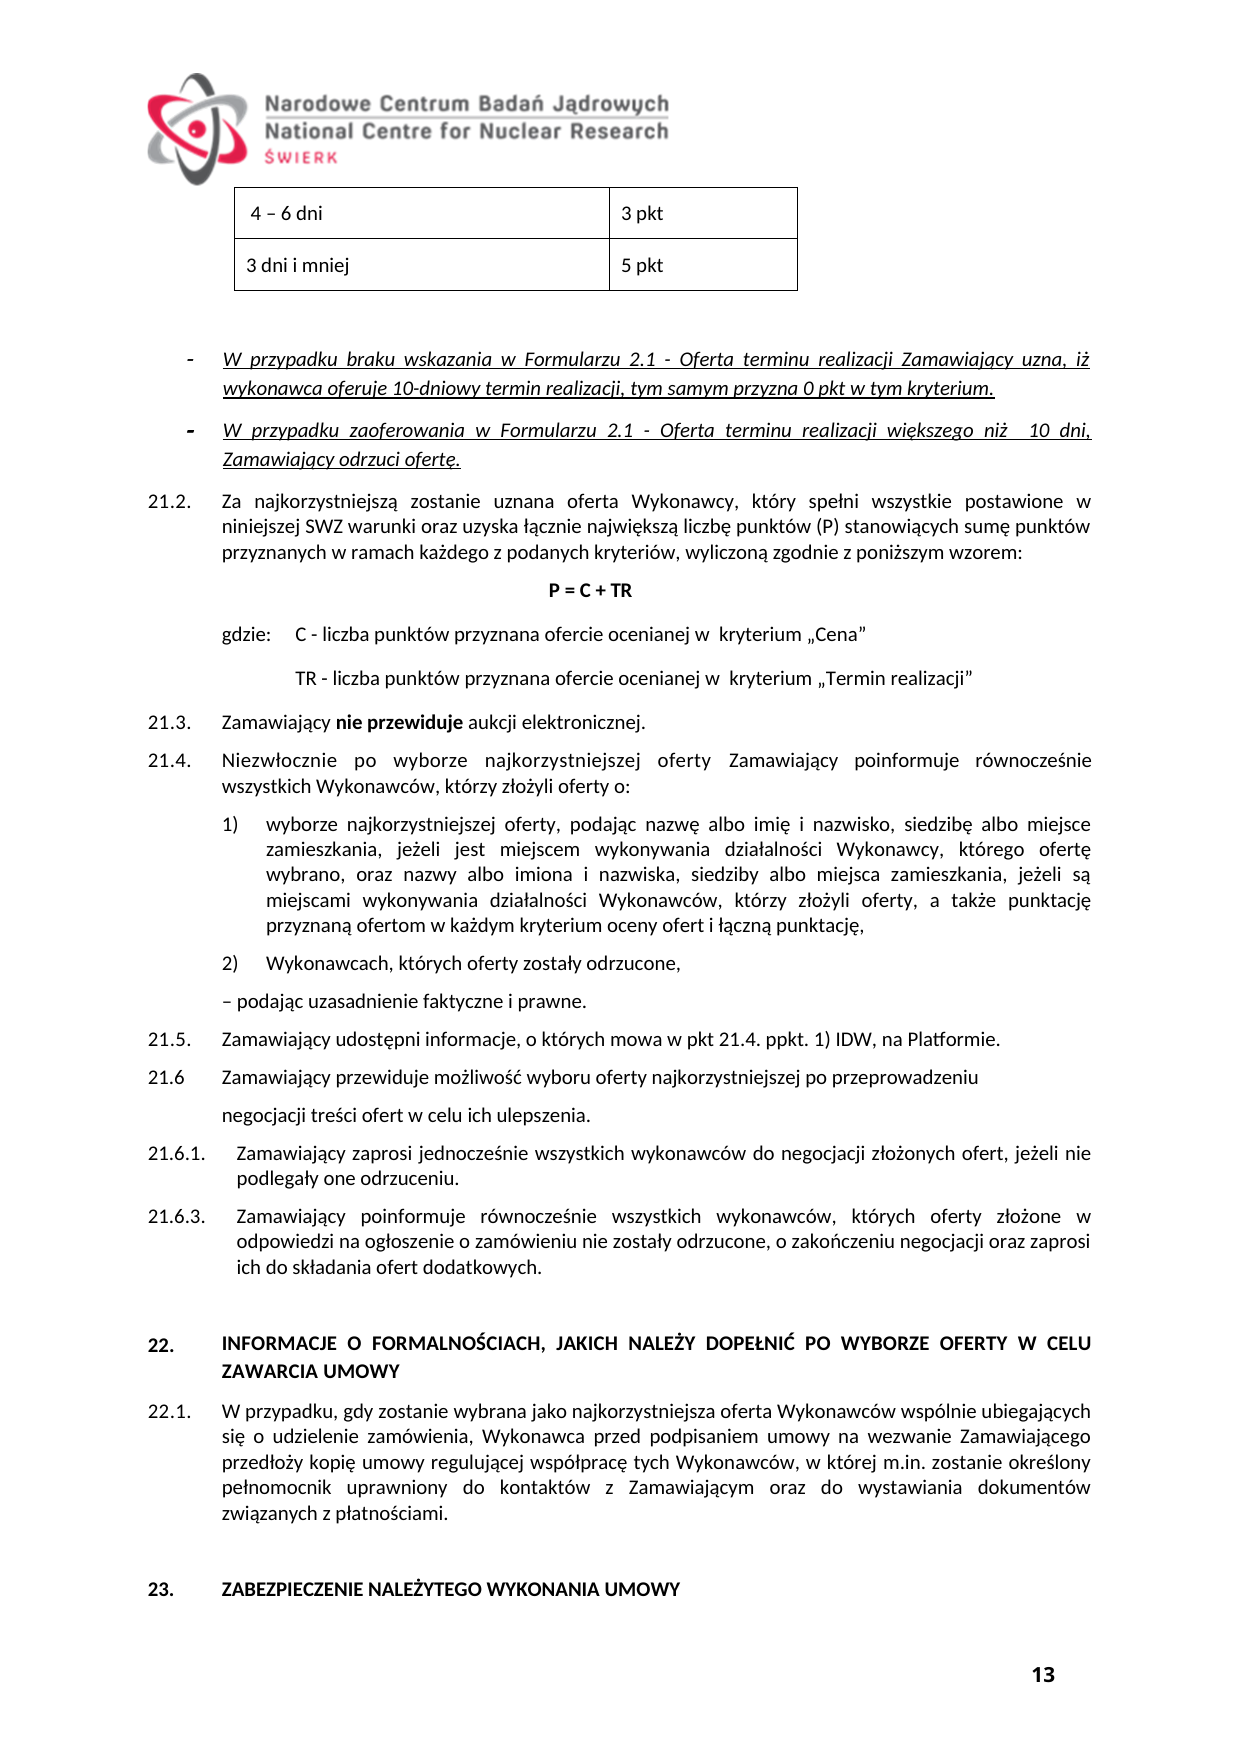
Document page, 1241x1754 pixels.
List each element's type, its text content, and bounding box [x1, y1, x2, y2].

text 21.5. Zamawiający udostępni informacje, o których mowa w pkt 21.4. ppkt. 1) IDW, na Platformie. [148, 1026, 1092, 1052]
picture [147, 73, 670, 187]
text 21.2. Za najkorzystniejszą zostanie uznana oferta Wykonawcy, który spełni wszystkie postawione w niniejszej SWZ warunki oraz uzyska łącznie największą liczbę punktów (P) stanowiących sumę punktów przyznanych w ramach każdego z podanych kryteriów, wyliczoną zgodnie z poniższym wzorem: [148, 488, 1092, 564]
list W przypadku braku wskazania w Formularzu 2.1 - Oferta terminu realizacji Zamawiający uzna, iż wykonawca oferuje 10-dniowy termin realizacji, tym samym przyzna 0 pkt w tym kryterium. [185, 346, 1092, 401]
text 23. ZABEZPIECZENIE NALEŻYTEGO WYKONANIA UMOWY [148, 1576, 1092, 1601]
text TR - liczba punktów przyznana ofercie ocenianej w kryterium „Termin realizacji” [207, 665, 1092, 691]
table_cell 4 – 6 dni [235, 188, 609, 238]
text gdzie: C - liczba punktów przyznana ofercie ocenianej w kryterium „Cena” [207, 621, 1092, 646]
list W przypadku zaoferowania w Formularzu 2.1 - Oferta terminu realizacji większego niż 10 dni, Zamawiający odrzuci ofertę. [185, 417, 1092, 472]
text 21.6.1. Zamawiający zaprosi jednocześnie wszystkich wykonawców do negocjacji złożonych ofert, jeżeli nie podlegały one odrzuceniu. [148, 1140, 1092, 1191]
text – podając uzasadnienie faktyczne i prawne. [222, 988, 1092, 1014]
table_cell 5 pkt [610, 239, 797, 290]
table_cell 3 dni i mniej [235, 239, 609, 290]
list wyborze najkorzystniejszej oferty, podając nazwę albo imię i nazwisko, siedzibę albo miejsce zamieszkania, jeżeli jest miejscem wykonywania działalności Wykonawcy, którego ofertę wybrano, oraz nazwy albo imiona i nazwiska, siedziby albo miejsca zamieszkania, jeżeli są miejscami wykonywania działalności Wykonawców, którzy złożyli oferty, a także punktację przyznaną ofertom w każdym kryterium oceny ofert i łączną punktację, [222, 811, 1092, 938]
text 21.6.3. Zamawiający poinformuje równocześnie wszystkich wykonawców, których oferty złożone w odpowiedzi na ogłoszenie o zamówieniu nie zostały odrzucone, o zakończeniu negocjacji oraz zaprosi ich do składania ofert dodatkowych. [148, 1203, 1092, 1279]
text 22.1. W przypadku, gdy zostanie wybrana jako najkorzystniejsza oferta Wykonawców wspólnie ubiegających się o udzielenie zamówienia, Wykonawca przed podpisaniem umowy na wezwanie Zamawiającego przedłoży kopię umowy regulującej współpracę tych Wykonawców, w której m.in. zostanie określony pełnomocnik uprawniony do kontaktów z Zamawiającym oraz do wystawiania dokumentów związanych z płatnościami. [148, 1398, 1092, 1525]
text 21.4. Niezwłocznie po wyborze najkorzystniejszej oferty Zamawiający poinformuje równocześnie wszystkich Wykonawców, którzy złożyli oferty o: [148, 747, 1092, 798]
text 22. INFORMACJE O FORMALNOŚCIACH, JAKICH NALEŻY DOPEŁNIĆ PO WYBORZE OFERTY W CELU ZAWARCIA UMOWY [148, 1330, 1092, 1386]
text negocjacji treści ofert w celu ich ulepszenia. [148, 1102, 1092, 1127]
table_cell 3 pkt [610, 188, 797, 238]
text 21.6 Zamawiający przewiduje możliwość wyboru oferty najkorzystniejszej po przeprowadzeniu [148, 1064, 1092, 1089]
list Wykonawcach, których oferty zostały odrzucone, [222, 950, 1092, 976]
text 21.3. Zamawiający nie przewiduje aukcji elektronicznej. [148, 709, 1092, 735]
text P = C + TR [88, 577, 1092, 602]
